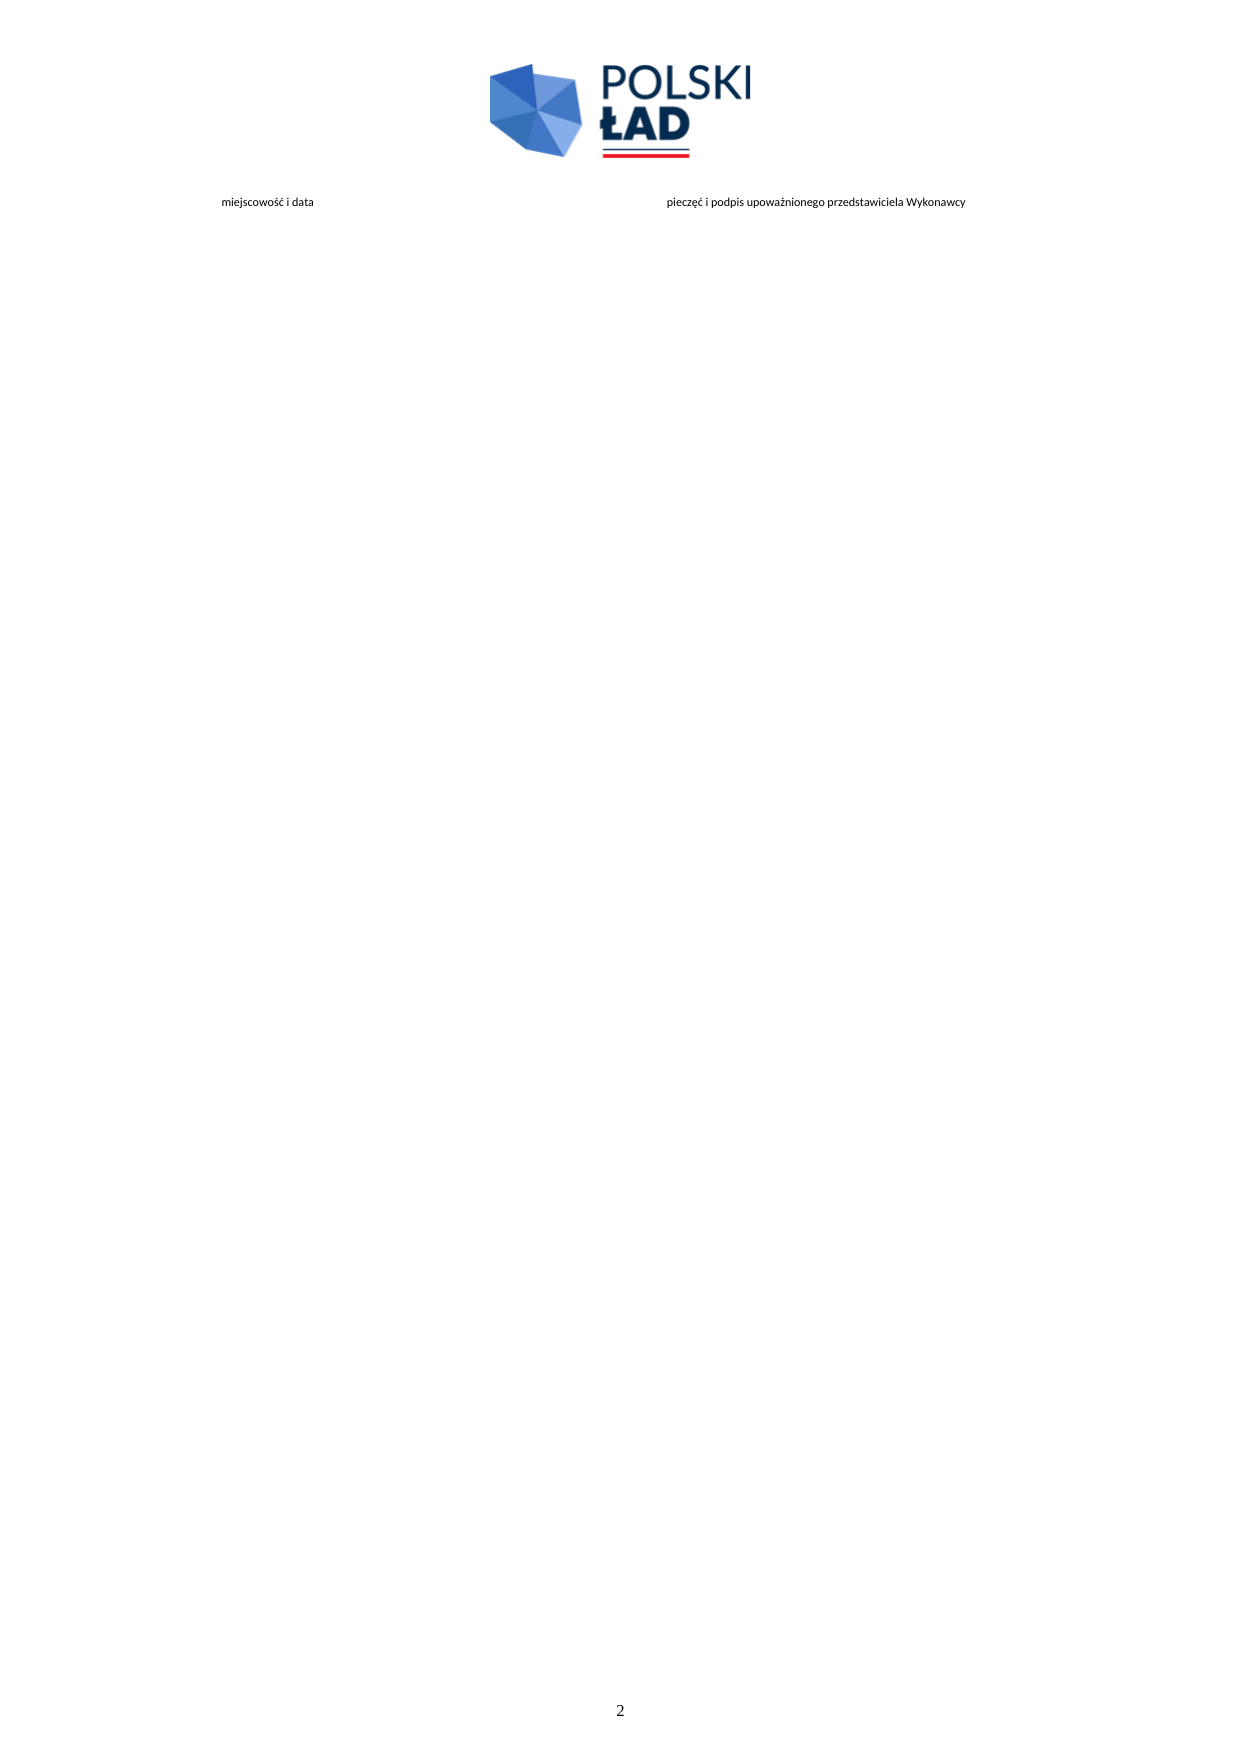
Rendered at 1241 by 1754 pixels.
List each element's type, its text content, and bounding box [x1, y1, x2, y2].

text miejscowość i data pieczęć i podpis upoważnionego przedstawiciela Wykonawcy [148, 194, 1107, 220]
picture [490, 64, 750, 158]
